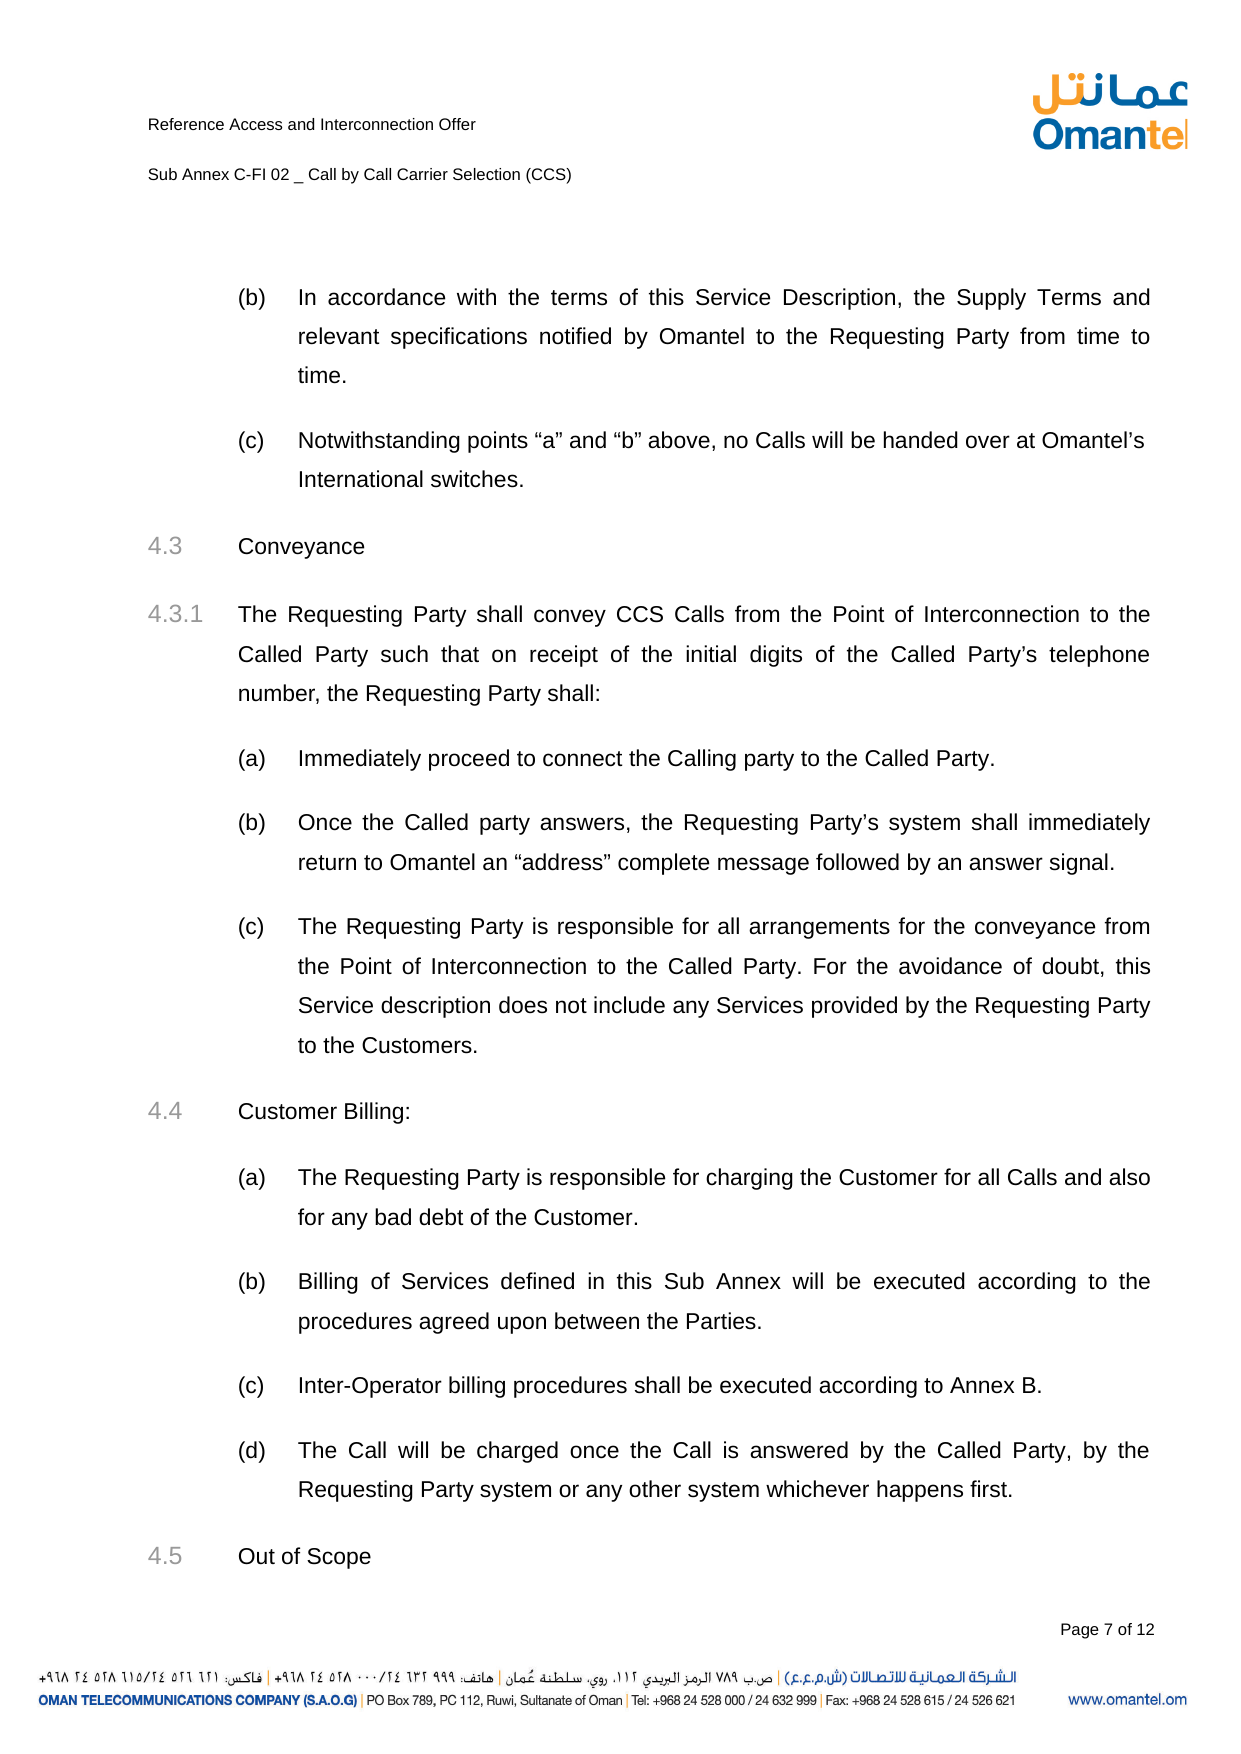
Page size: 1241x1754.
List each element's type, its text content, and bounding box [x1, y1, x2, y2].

list Billing of Services defined in this Sub Annex will be executed according to the procedures agreed upon between the Parties. [238, 1268, 1152, 1334]
list Conveyance [148, 531, 1152, 560]
list Customer Billing: [148, 1096, 1152, 1125]
list In accordance with the terms of this Service Description, the Supply Terms and relevant specifications notified by Omantel to the Requesting Party from time to time. [238, 283, 1152, 389]
list Inter-Operator billing procedures shall be executed according to Annex B. [238, 1372, 1152, 1399]
picture [0, 1662, 1236, 1714]
list The Requesting Party is responsible for charging the Customer for all Calls and also for any bad debt of the Customer. [238, 1164, 1152, 1230]
picture [1033, 58, 1188, 159]
list Notwithstanding points “a” and “b” above, no Calls will be handed over at Omantel’s International switches. [238, 427, 1152, 493]
list The Requesting Party shall convey CCS Calls from the Point of Interconnection to the Called Party such that on receipt of the initial digits of the Called Party’s telephone number, the Requesting Party shall: [148, 599, 1152, 707]
list Out of Scope [148, 1541, 1152, 1569]
list Immediately proceed to connect the Calling party to the Called Party. [238, 745, 1152, 771]
list The Requesting Party is responsible for all arrangements for the conveyance from the Point of Interconnection to the Called Party. For the avoidance of doubt, this Service description does not include any Services provided by the Requesting Party to the Customers. [238, 913, 1152, 1058]
list Once the Called party answers, the Requesting Party’s system shall immediately return to Omantel an “address” complete message followed by an answer signal. [238, 809, 1152, 875]
list The Call will be charged once the Call is answered by the Called Party, by the Requesting Party system or any other system whichever happens first. [238, 1437, 1152, 1503]
